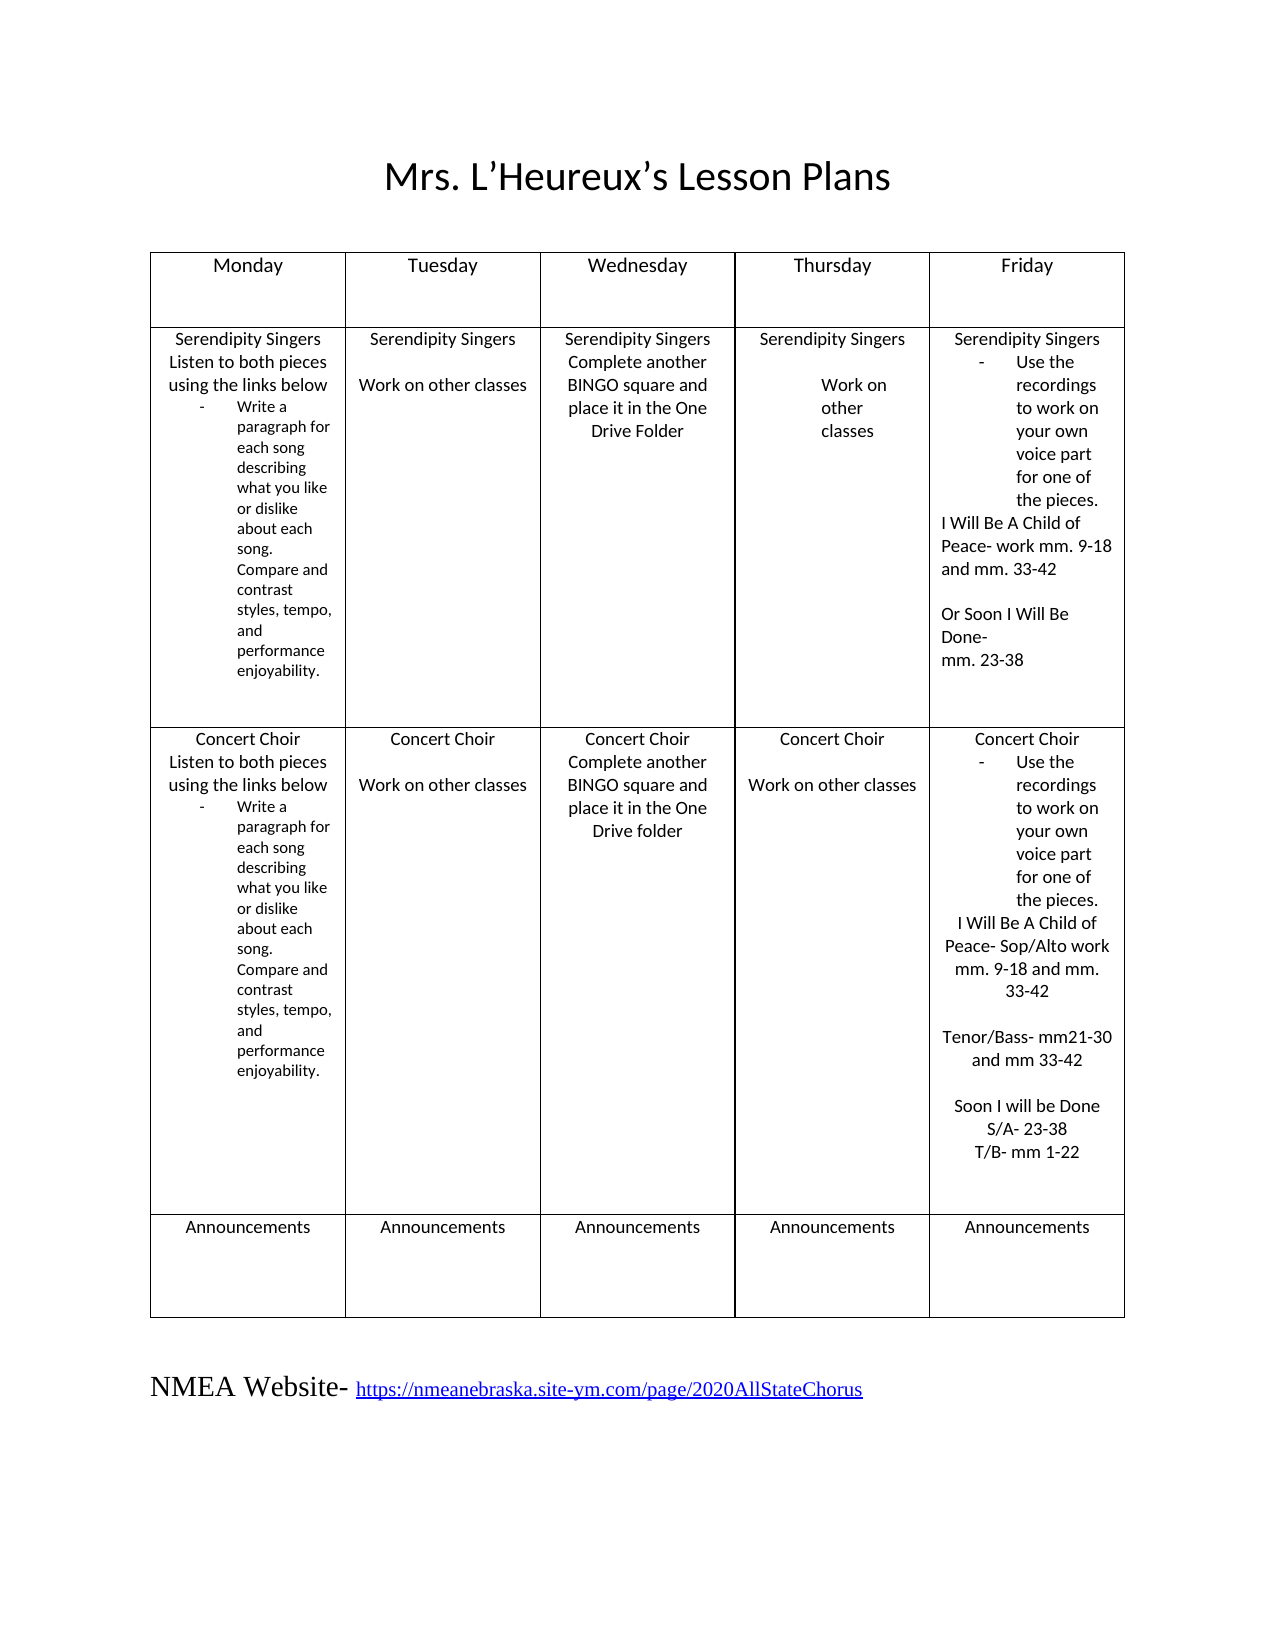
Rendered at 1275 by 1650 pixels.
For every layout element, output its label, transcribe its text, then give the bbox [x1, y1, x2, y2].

table_cell Serendipity Singers Use the recordings to work on your own voice part for one of the pieces. I Will Be A Child of Peace- work mm. 9-18 and mm. 33-42 Or Soon I Will Be Done- mm. 23-38 [930, 328, 1124, 727]
table_cell Announcements [151, 1215, 345, 1317]
table_cell Concert Choir Use the recordings to work on your own voice part for one of the pieces. I Will Be A Child of Peace- Sop/Alto work mm. 9-18 and mm. 33-42 Tenor/Bass- mm21-30 and mm 33-42 Soon I will be Done S/A- 23-38 T/B- mm 1-22 [930, 728, 1124, 1214]
table_cell Serendipity Singers Complete another BINGO square and place it in the One Drive Folder [541, 328, 734, 727]
table_cell Serendipity Singers Work on other classes [736, 328, 929, 727]
text NMEA Website- https://nmeanebraska.site-ym.com/page/2020AllStateChorus [150, 1369, 1125, 1402]
table_cell Announcements [930, 1215, 1124, 1317]
table_cell Announcements [736, 1215, 929, 1317]
table_cell Announcements [541, 1215, 734, 1317]
table_cell Concert Choir Complete another BINGO square and place it in the One Drive folder [541, 728, 734, 1214]
table_header Thursday [736, 253, 929, 327]
text Mrs. L’Heureux’s Lesson Plans [150, 150, 1125, 201]
table_cell Announcements [346, 1215, 540, 1317]
table_header Tuesday [346, 253, 540, 327]
table_cell Concert Choir Work on other classes [346, 728, 540, 1214]
table_cell Concert Choir Work on other classes [736, 728, 929, 1214]
table_header Wednesday [541, 253, 734, 327]
table_cell Serendipity Singers Listen to both pieces using the links below Write a paragraph for each song describing what you like or dislike about each song. Compare and contrast styles, tempo, and performance enjoyability. [151, 328, 345, 727]
table_header Friday [930, 253, 1124, 327]
table_cell Serendipity Singers Work on other classes [346, 328, 540, 727]
table_header Monday [151, 253, 345, 327]
table_cell Concert Choir Listen to both pieces using the links below Write a paragraph for each song describing what you like or dislike about each song. Compare and contrast styles, tempo, and performance enjoyability. [151, 728, 345, 1214]
